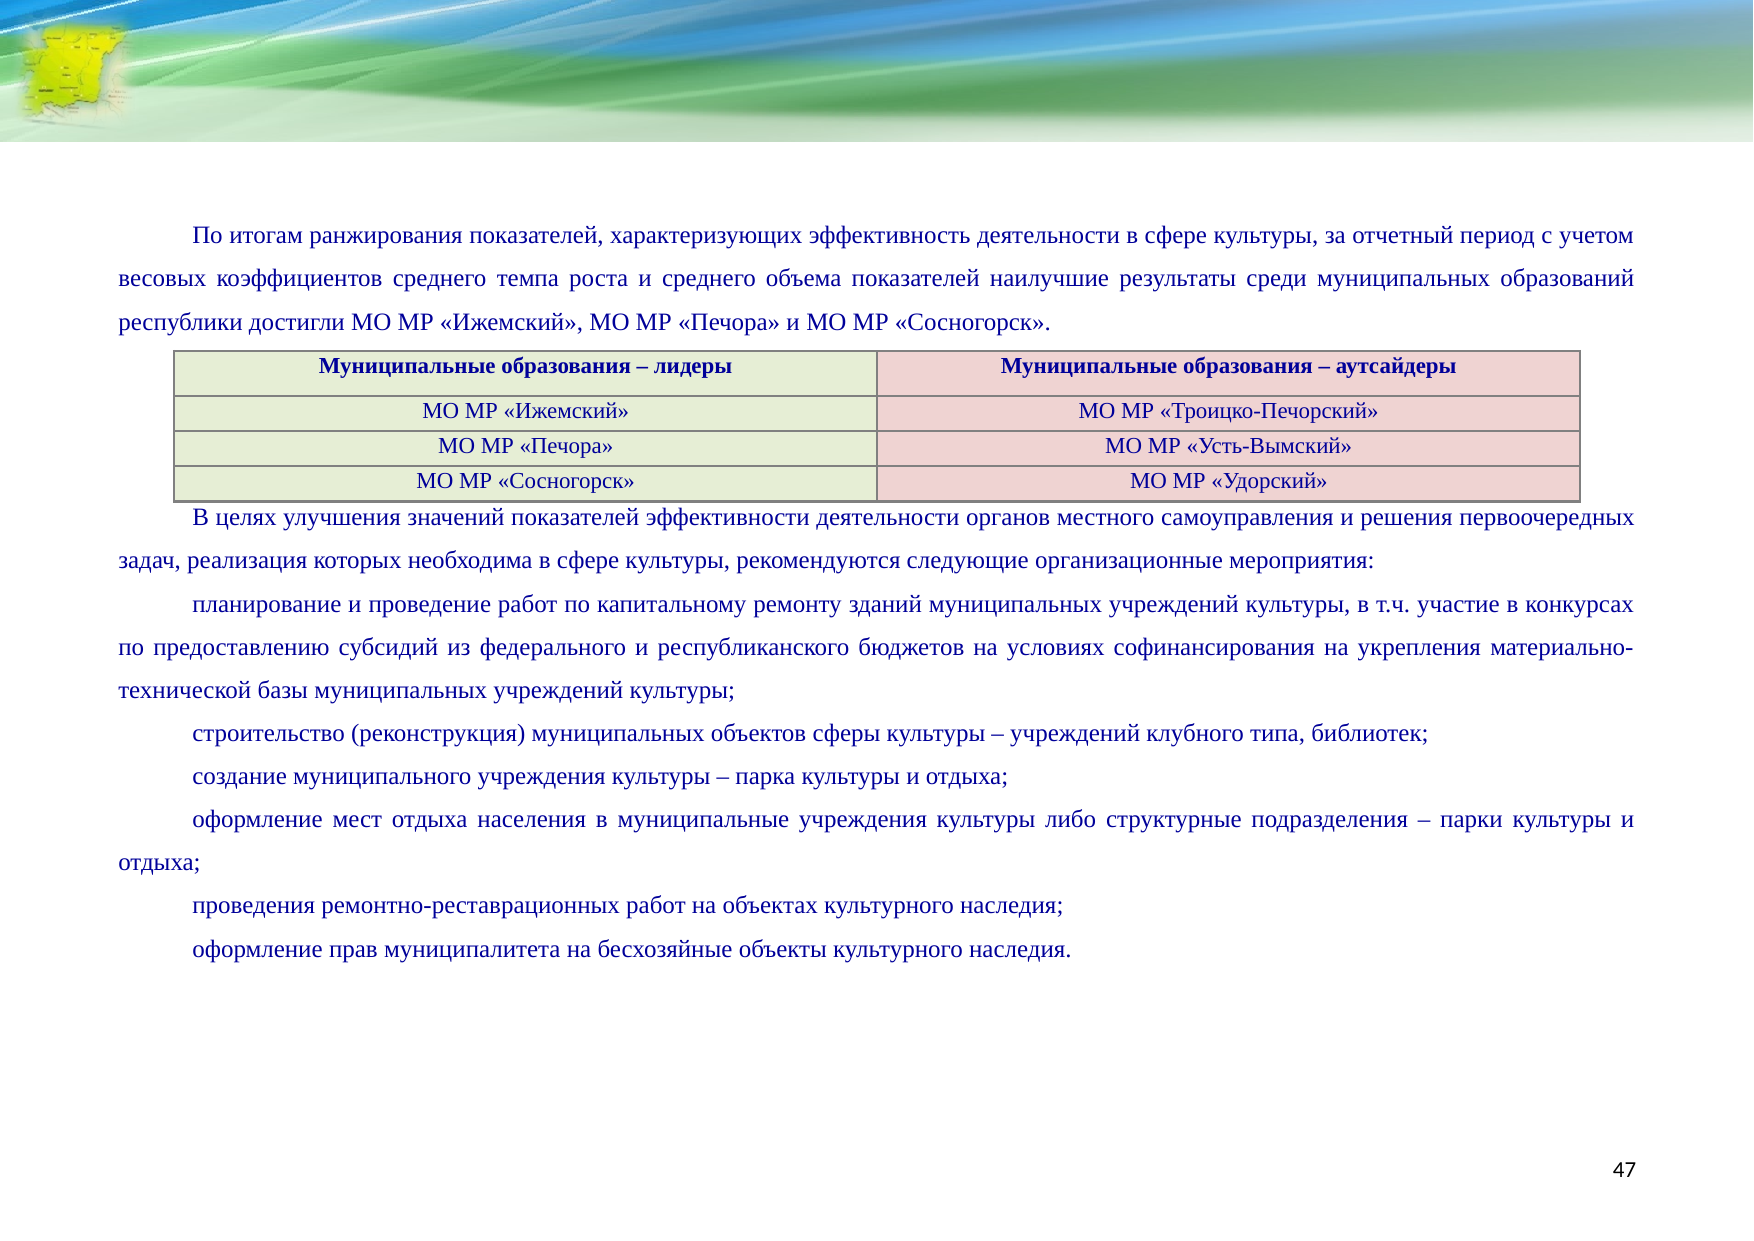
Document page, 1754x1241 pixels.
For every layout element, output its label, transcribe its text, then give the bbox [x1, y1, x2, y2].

text оформление мест отдыха населения в муниципальные учреждения культуры либо структурные подразделения – парки культуры и отдыха; [118, 804, 1636, 876]
text строительство (реконструкция) муниципальных объектов сферы культуры – учреждений клубного типа, библиотек; [118, 718, 1636, 747]
table_cell МО МР «Удорский» [878, 467, 1579, 500]
text По итогам ранжирования показателей, характеризующих эффективность деятельности в сфере культуры, за отчетный период с учетом весовых коэффициентов среднего темпа роста и среднего объема показателей наилучшие результаты среди муниципальных образований республики достигли МО МР «Ижемский», МО МР «Печора» и МО МР «Сосногорск». [118, 220, 1636, 335]
table_header Муниципальные образования – лидеры [175, 352, 876, 395]
text оформление прав муниципалитета на бесхозяйные объекты культурного наследия. [118, 934, 1636, 962]
picture [0, 0, 1753, 142]
text В целях улучшения значений показателей эффективности деятельности органов местного самоуправления и решения первоочередных задач, реализация которых необходима в сфере культуры, рекомендуются следующие организационные мероприятия: [118, 502, 1636, 574]
table_header Муниципальные образования – аутсайдеры [878, 352, 1579, 395]
table_cell МО МР «Усть-Вымский» [878, 432, 1579, 465]
text планирование и проведение работ по капитальному ремонту зданий муниципальных учреждений культуры, в т.ч. участие в конкурсах по предоставлению субсидий из федерального и республиканского бюджетов на условиях софинансирования на укрепления материально-технической базы муниципальных учреждений культуры; [118, 589, 1636, 704]
table_cell МО МР «Троицко-Печорский» [878, 397, 1579, 430]
table_cell МО МР «Печора» [175, 432, 876, 465]
text проведения ремонтно-реставрационных работ на объектах культурного наследия; [118, 891, 1636, 919]
table_cell МО МР «Ижемский» [175, 397, 876, 430]
text создание муниципального учреждения культуры – парка культуры и отдыха; [118, 761, 1636, 790]
table_cell МО МР «Сосногорск» [175, 467, 876, 500]
